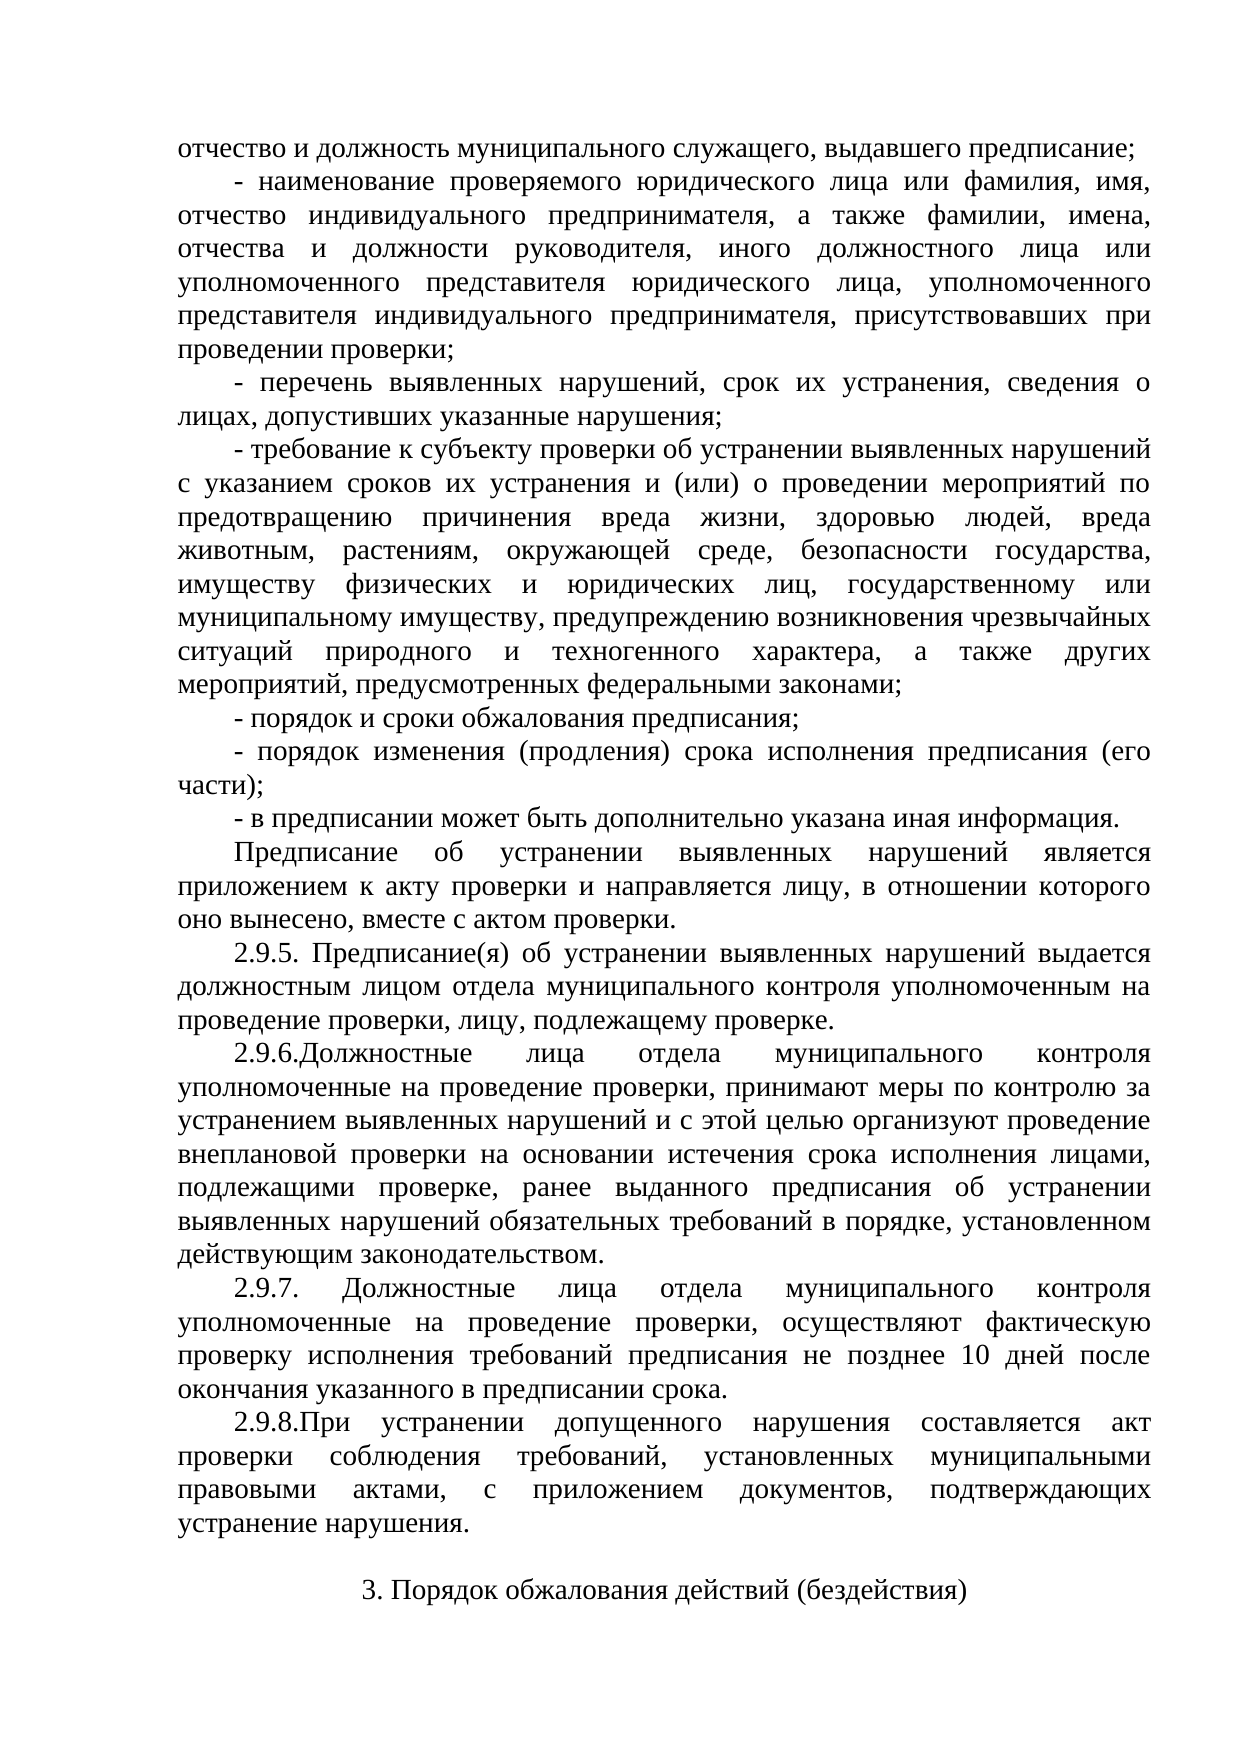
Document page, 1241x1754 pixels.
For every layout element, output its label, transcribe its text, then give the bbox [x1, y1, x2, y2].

text - в предписании может быть дополнительно указана иная информация. [177, 801, 1152, 834]
text - порядок изменения (продления) срока исполнения предписания (его части); [177, 733, 1152, 801]
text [177, 130, 1152, 163]
text 2.9.5. Предписание(я) об устранении выявленных нарушений выдается должностным лицом отдела муниципального контроля уполномоченным на проведение проверки, лицу, подлежащему проверке. [177, 935, 1152, 1035]
text 2.9.8.При устранении допущенного нарушения составляется акт проверки соблюдения требований, установленных муниципальными правовыми актами, с приложением документов, подтверждающих устранение нарушения. [177, 1404, 1152, 1538]
text Предписание об устранении выявленных нарушений является приложением к акту проверки и направляется лицу, в отношении которого оно вынесено, вместе с актом проверки. [177, 834, 1152, 935]
text - перечень выявленных нарушений, срок их устранения, сведения о лицах, допустивших указанные нарушения; [177, 364, 1152, 432]
text - наименование проверяемого юридического лица или фамилия, имя, отчество индивидуального предпринимателя, а также фамилии, имена, отчества и должности руководителя, иного должностного лица или уполномоченного представителя юридического лица, уполномоченного представителя индивидуального предпринимателя, присутствовавших при проведении проверки; [177, 163, 1152, 364]
text - порядок и сроки обжалования предписания; [177, 700, 1152, 733]
text 2.9.6.Должностные лица отдела муниципального контроля уполномоченные на проведение проверки, принимают меры по контролю за устранением выявленных нарушений и с этой целью организуют проведение внеплановой проверки на основании истечения срока исполнения лицами, подлежащими проверке, ранее выданного предписания об устранении выявленных нарушений обязательных требований в порядке, установленном действующим законодательством. [177, 1035, 1152, 1270]
text 3. Порядок обжалования действий (бездействия) [177, 1572, 1152, 1606]
text - требование к субъекту проверки об устранении выявленных нарушений с указанием сроков их устранения и (или) о проведении мероприятий по предотвращению причинения вреда жизни, здоровью людей, вреда животным, растениям, окружающей среде, безопасности государства, имуществу физических и юридических лиц, государственному или муниципальному имуществу, предупреждению возникновения чрезвычайных ситуаций природного и техногенного характера, а также других мероприятий, предусмотренных федеральными законами; [177, 432, 1152, 700]
text 2.9.7. Должностные лица отдела муниципального контроля уполномоченные на проведение проверки, осуществляют фактическую проверку исполнения требований предписания не позднее 10 дней после окончания указанного в предписании срока. [177, 1270, 1152, 1404]
